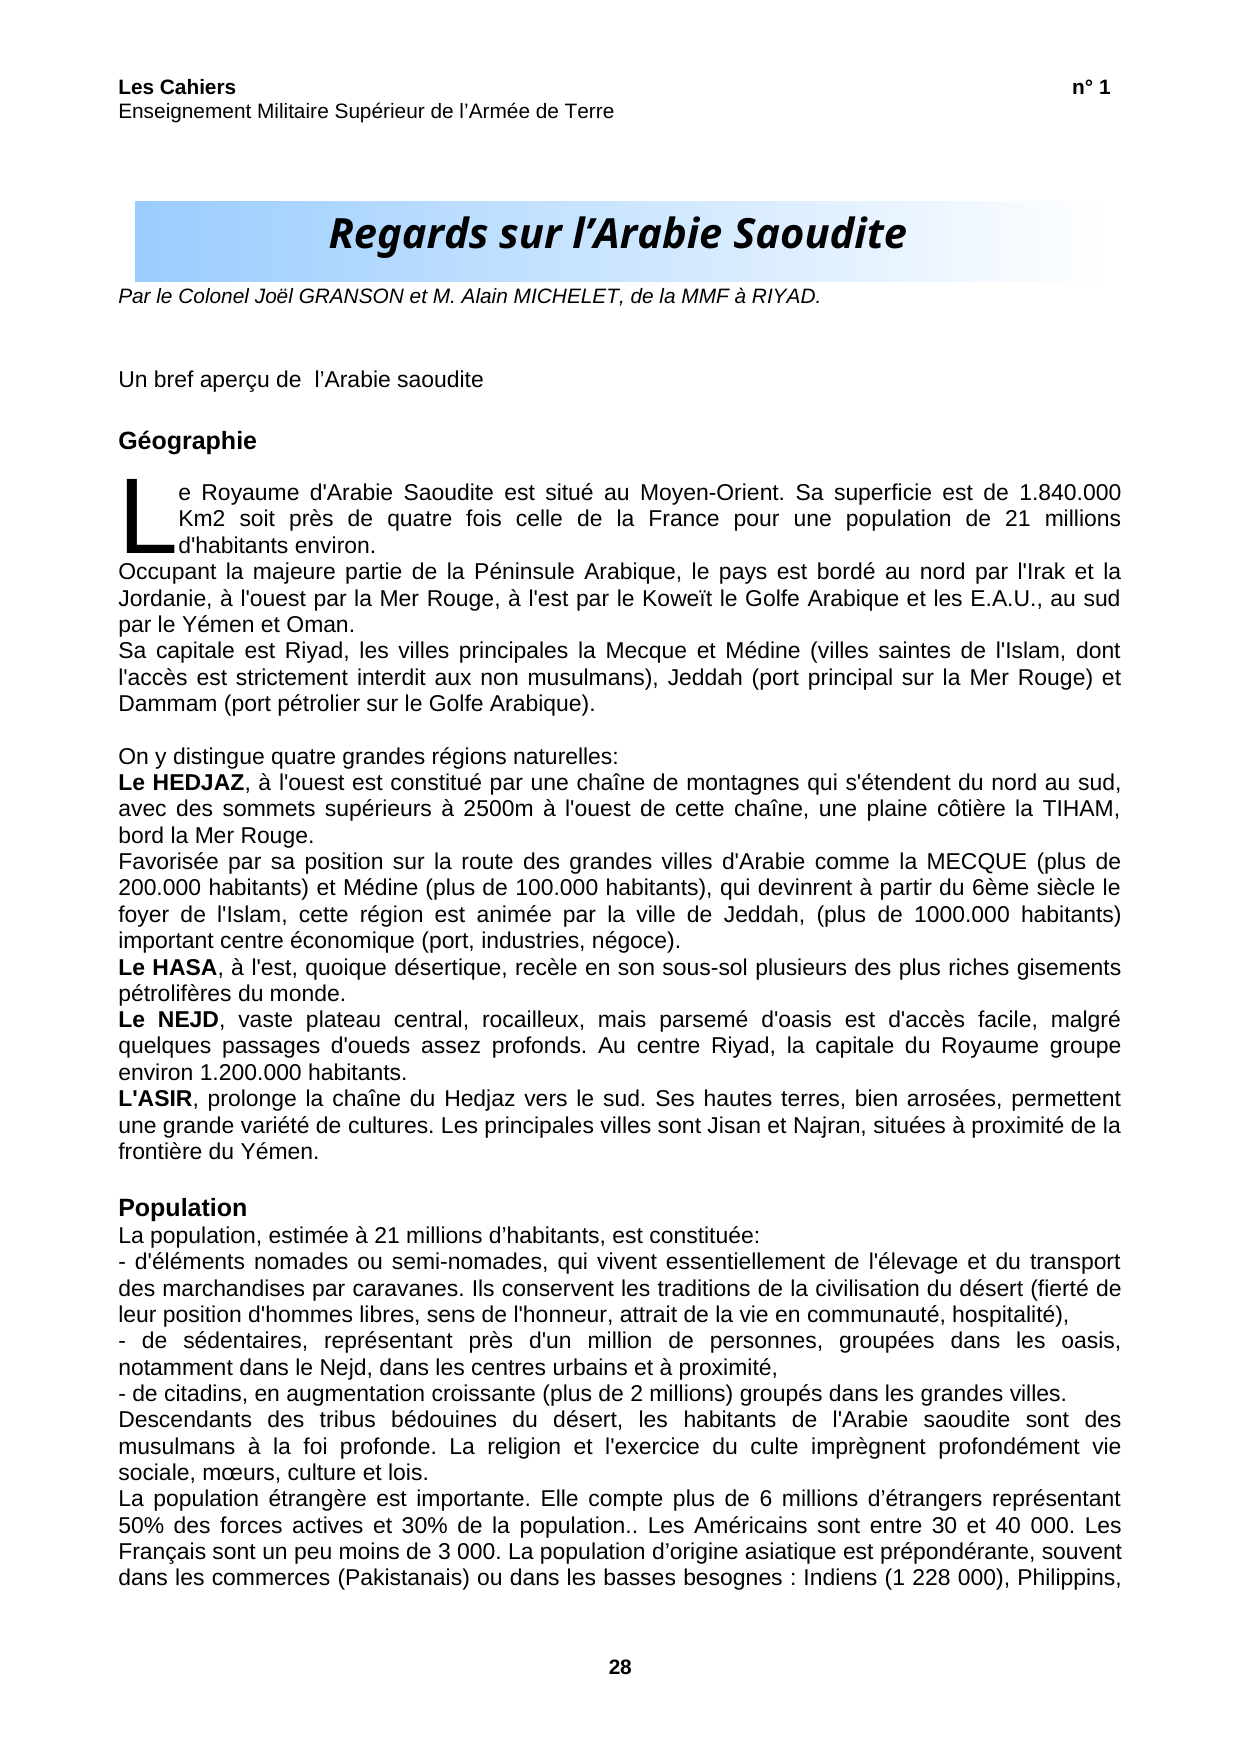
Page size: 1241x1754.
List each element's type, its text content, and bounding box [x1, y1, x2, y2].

text On y distingue quatre grandes régions naturelles: [118, 743, 1122, 769]
text Un bref aperçu de l’Arabie saoudite [118, 366, 1122, 392]
text L'ASIR, prolonge la chaîne du Hedjaz vers le sud. Ses hautes terres, bien arrosées, permettent une grande variété de cultures. Les principales villes sont Jisan et Najran, situées à proximité de la frontière du Yémen. [118, 1085, 1122, 1164]
text Sa capitale est Riyad, les villes principales la Mecque et Médine (villes saintes de l'Islam, dont l'accès est strictement interdit aux non musulmans), Jeddah (port principal sur la Mer Rouge) et Dammam (port pétrolier sur le Golfe Arabique). [118, 637, 1122, 716]
text Occupant la majeure partie de la Péninsule Arabique, le pays est bordé au nord par l'Irak et la Jordanie, à l'ouest par la Mer Rouge, à l'est par le Koweït le Golfe Arabique et les E.A.U., au sud par le Yémen et Oman. [118, 558, 1122, 637]
text Population [118, 1193, 1019, 1222]
text Le NEJD, vaste plateau central, rocailleux, mais parsemé d'oasis est d'accès facile, malgré quelques passages d'oueds assez profonds. Au centre Riyad, la capitale du Royaume groupe environ 1.200.000 habitants. [118, 1006, 1122, 1085]
text e Royaume d'Arabie Saoudite est situé au Moyen-Orient. Sa superficie est de 1.840.000 Km2 soit près de quatre fois celle de la France pour une population de 21 millions d'habitants environ. [118, 479, 1122, 558]
text Favorisée par sa position sur la route des grandes villes d'Arabie comme la MECQUE (plus de 200.000 habitants) et Médine (plus de 100.000 habitants), qui devinrent à partir du 6ème siècle le foyer de l'Islam, cette région est animée par la ville de Jeddah, (plus de 1000.000 habitants) important centre économique (port, industries, négoce). [118, 848, 1122, 953]
text Par le Colonel Joël GRANSON et M. Alain MICHELET, de la MMF à RIYAD. [118, 284, 1122, 308]
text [118, 1485, 1122, 1591]
subtitle Regards sur l’Arabie Saoudite [118, 204, 1122, 260]
text Le HEDJAZ, à l'ouest est constitué par une chaîne de montagnes qui s'étendent du nord au sud, avec des sommets supérieurs à 2500m à l'ouest de cette chaîne, une plaine côtière la TIHAM, bord la Mer Rouge. [118, 769, 1122, 848]
text - de citadins, en augmentation croissante (plus de 2 millions) groupés dans les grandes villes. [118, 1380, 1122, 1406]
text - d'éléments nomades ou semi-nomades, qui vivent essentiellement de l'élevage et du transport des marchandises par caravanes. Ils conservent les traditions de la civilisation du désert (fierté de leur position d'hommes libres, sens de l'honneur, attrait de la vie en communauté, hospitalité), [118, 1248, 1122, 1327]
text Le HASA, à l'est, quoique désertique, recèle en son sous-sol plusieurs des plus riches gisements pétrolifères du monde. [118, 953, 1122, 1006]
text La population, estimée à 21 millions d’habitants, est constituée: [118, 1222, 1122, 1248]
text Géographie [118, 426, 1122, 455]
text Descendants des tribus bédouines du désert, les habitants de l'Arabie saoudite sont des musulmans à la foi profonde. La religion et l'exercice du culte imprègnent profondément vie sociale, mœurs, culture et lois. [118, 1406, 1122, 1485]
text - de sédentaires, représentant près d'un million de personnes, groupées dans les oasis, notamment dans le Nejd, dans les centres urbains et à proximité, [118, 1327, 1122, 1380]
